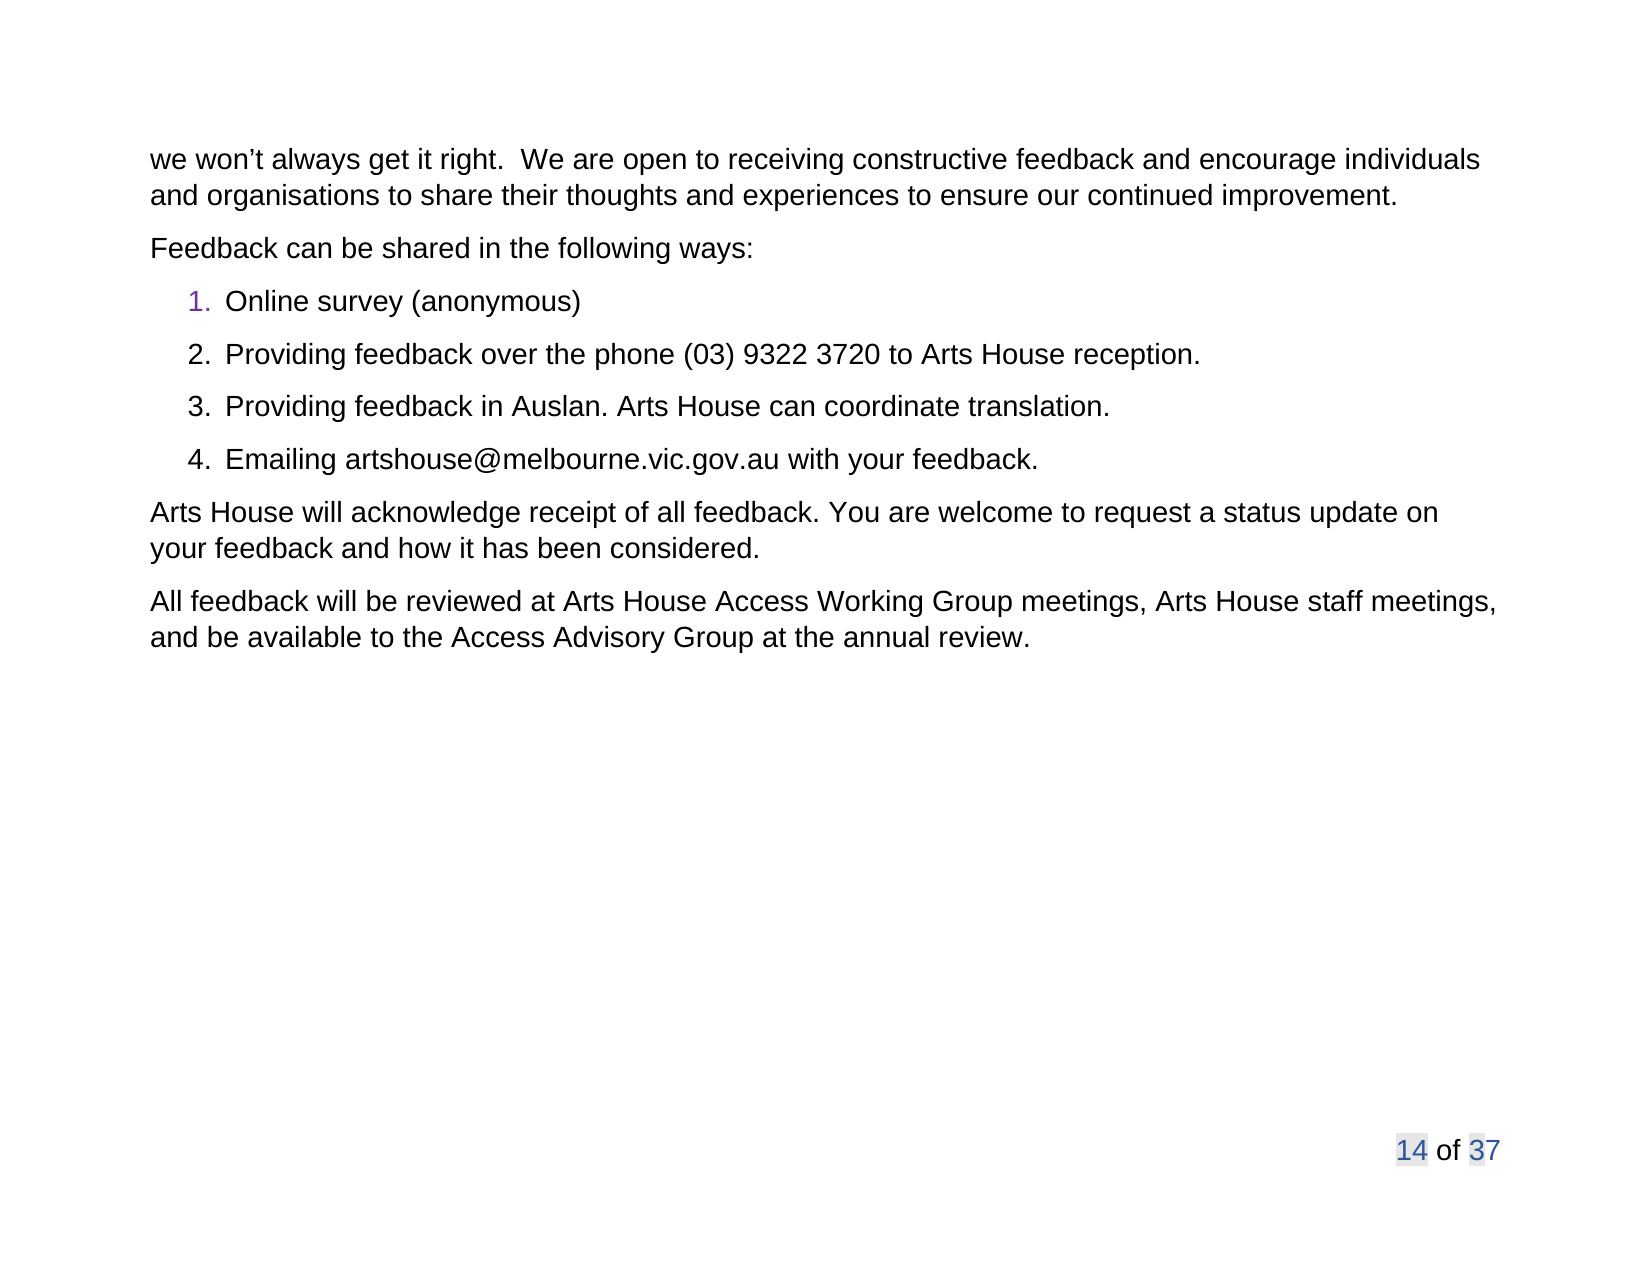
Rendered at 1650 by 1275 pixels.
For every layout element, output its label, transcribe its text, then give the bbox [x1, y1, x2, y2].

list Providing feedback over the phone (03) 9322 3720 to Arts House reception. [187, 337, 1500, 370]
list Providing feedback in Auslan. Arts House can coordinate translation. [187, 389, 1500, 423]
text Feedback can be shared in the following ways: [150, 231, 1500, 264]
text All feedback will be reviewed at Arts House Access Working Group meetings, Arts House staff meetings, and be available to the Access Advisory Group at the annual review. [150, 584, 1500, 654]
list Emailing artshouse@melbourne.vic.gov.au with your feedback. [187, 442, 1500, 476]
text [150, 142, 1500, 212]
text Arts House will acknowledge receipt of all feedback. You are welcome to request a status update on your feedback and how it has been considered. [150, 495, 1500, 565]
list Online survey (anonymous) [187, 284, 1500, 317]
